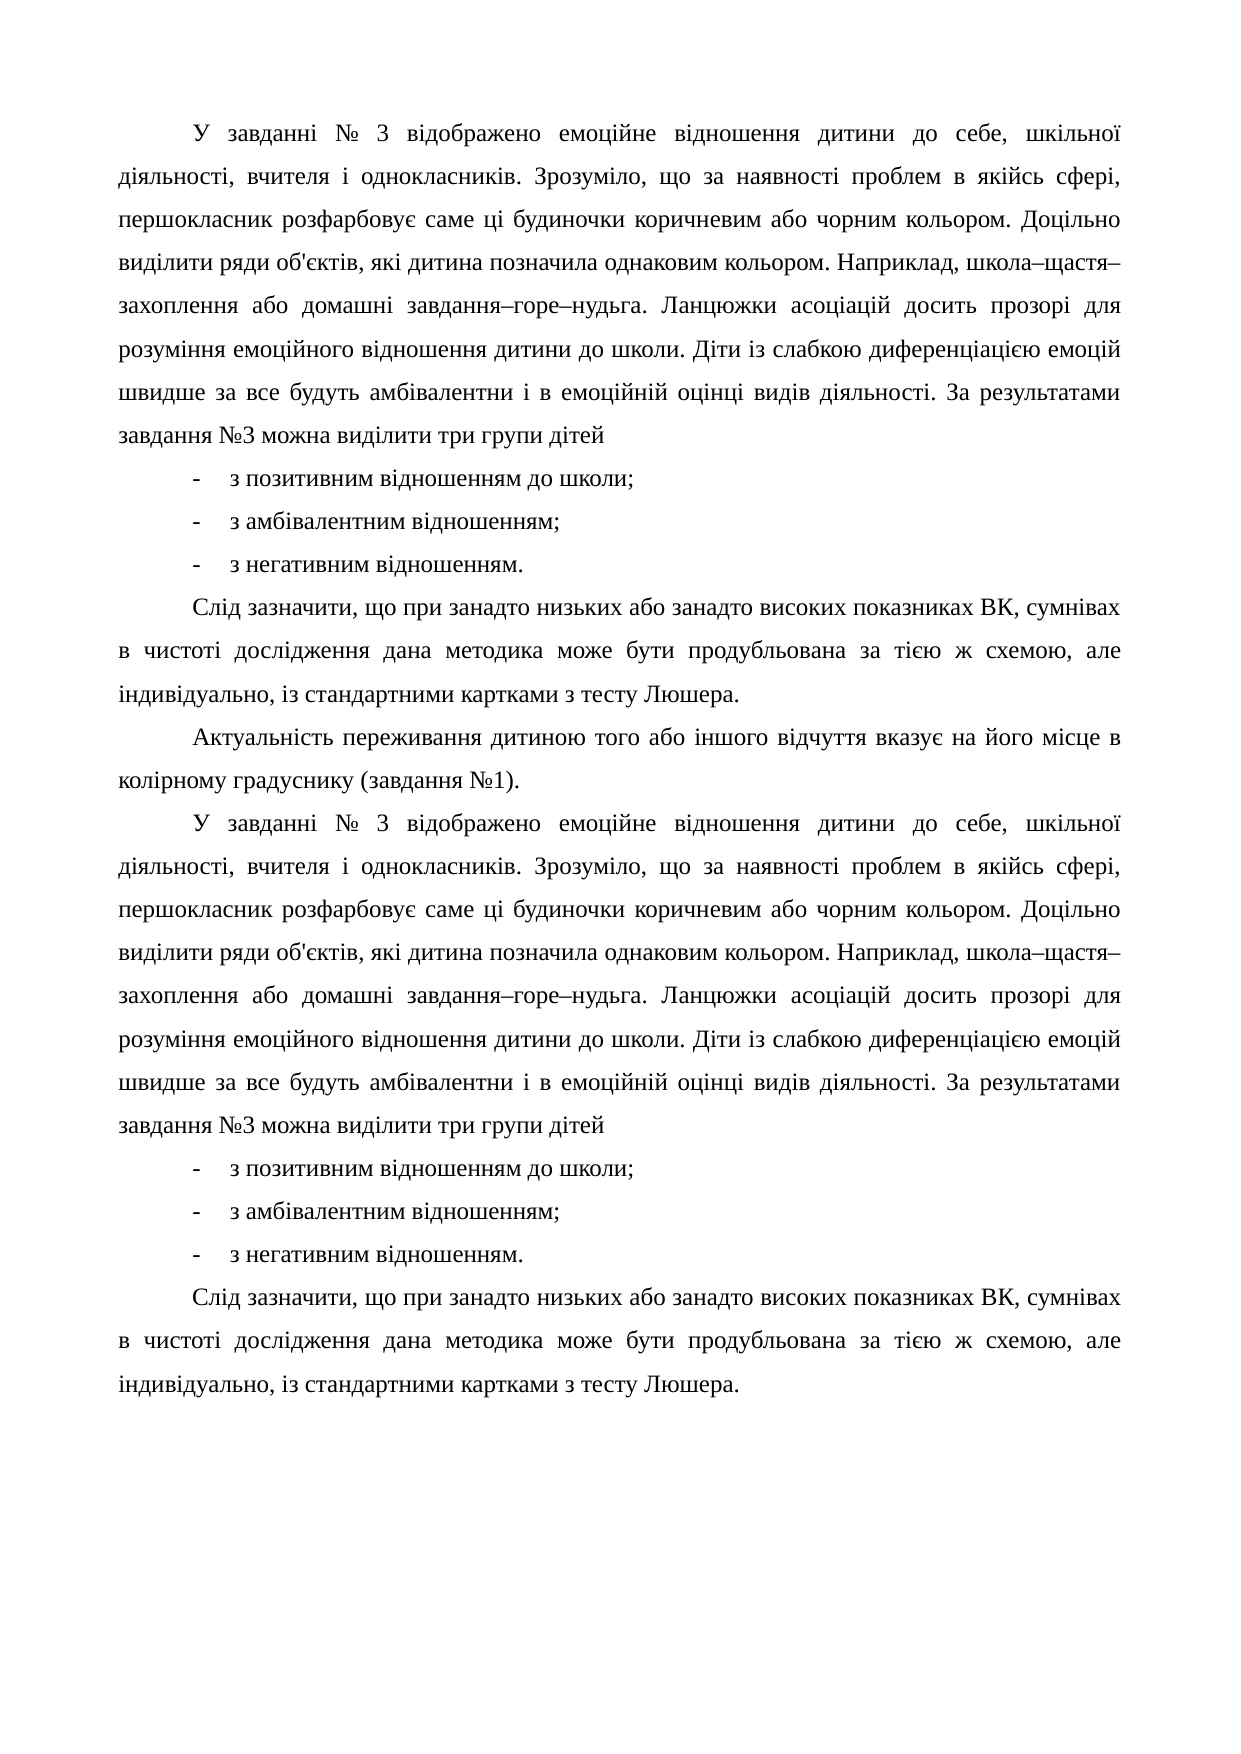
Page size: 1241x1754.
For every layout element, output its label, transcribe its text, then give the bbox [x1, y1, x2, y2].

text Слід зазначити, що при занадто низьких або занадто високих показниках ВК, сумнівах в чистоті дослідження дана методика може бути продубльована за тією ж схемою, але індивідуально, із стандартними картками з тесту Люшера. [118, 592, 1122, 707]
text Актуальність переживання дитиною того або іншого відчуття вказує на його місце в колірному градуснику (завдання №1). [118, 722, 1122, 794]
text У завданні № 3 відображено емоційне відношення дитини до себе, шкільної діяльності, вчителя і однокласників. Зрозуміло, що за наявності проблем в якійсь сфері, першокласник розфарбовує саме ці будиночки коричневим або чорним кольором. Доцільно виділити ряди об'єктів, які дитина позначила однаковим кольором. Наприклад, школа–щастя–захоплення або домашні завдання–горе–нудьга. Ланцюжки асоціацій досить прозорі для розуміння емоційного відношення дитини до школи. Діти із слабкою диференціацією емоцій швидше за все будуть амбівалентни і в емоційній оцінці видів діяльності. За результатами завдання №3 можна виділити три групи дітей [118, 808, 1122, 1139]
text У завданні № 3 відображено емоційне відношення дитини до себе, шкільної діяльності, вчителя і однокласників. Зрозуміло, що за наявності проблем в якійсь сфері, першокласник розфарбовує саме ці будиночки коричневим або чорним кольором. Доцільно виділити ряди об'єктів, які дитина позначила однаковим кольором. Наприклад, школа–щастя–захоплення або домашні завдання–горе–нудьга. Ланцюжки асоціацій досить прозорі для розуміння емоційного відношення дитини до школи. Діти із слабкою диференціацією емоцій швидше за все будуть амбівалентни і в емоційній оцінці видів діяльності. За результатами завдання №3 можна виділити три групи дітей [118, 118, 1122, 449]
list з амбівалентним відношенням; [192, 506, 1122, 535]
list з негативним відношенням. [192, 549, 1122, 578]
list з негативним відношенням. [192, 1239, 1122, 1268]
list з позитивним відношенням до школи; [192, 463, 1122, 492]
text Слід зазначити, що при занадто низьких або занадто високих показниках ВК, сумнівах в чистоті дослідження дана методика може бути продубльована за тією ж схемою, але індивідуально, із стандартними картками з тесту Люшера. [118, 1282, 1122, 1397]
list з амбівалентним відношенням; [192, 1196, 1122, 1225]
list з позитивним відношенням до школи; [192, 1153, 1122, 1182]
